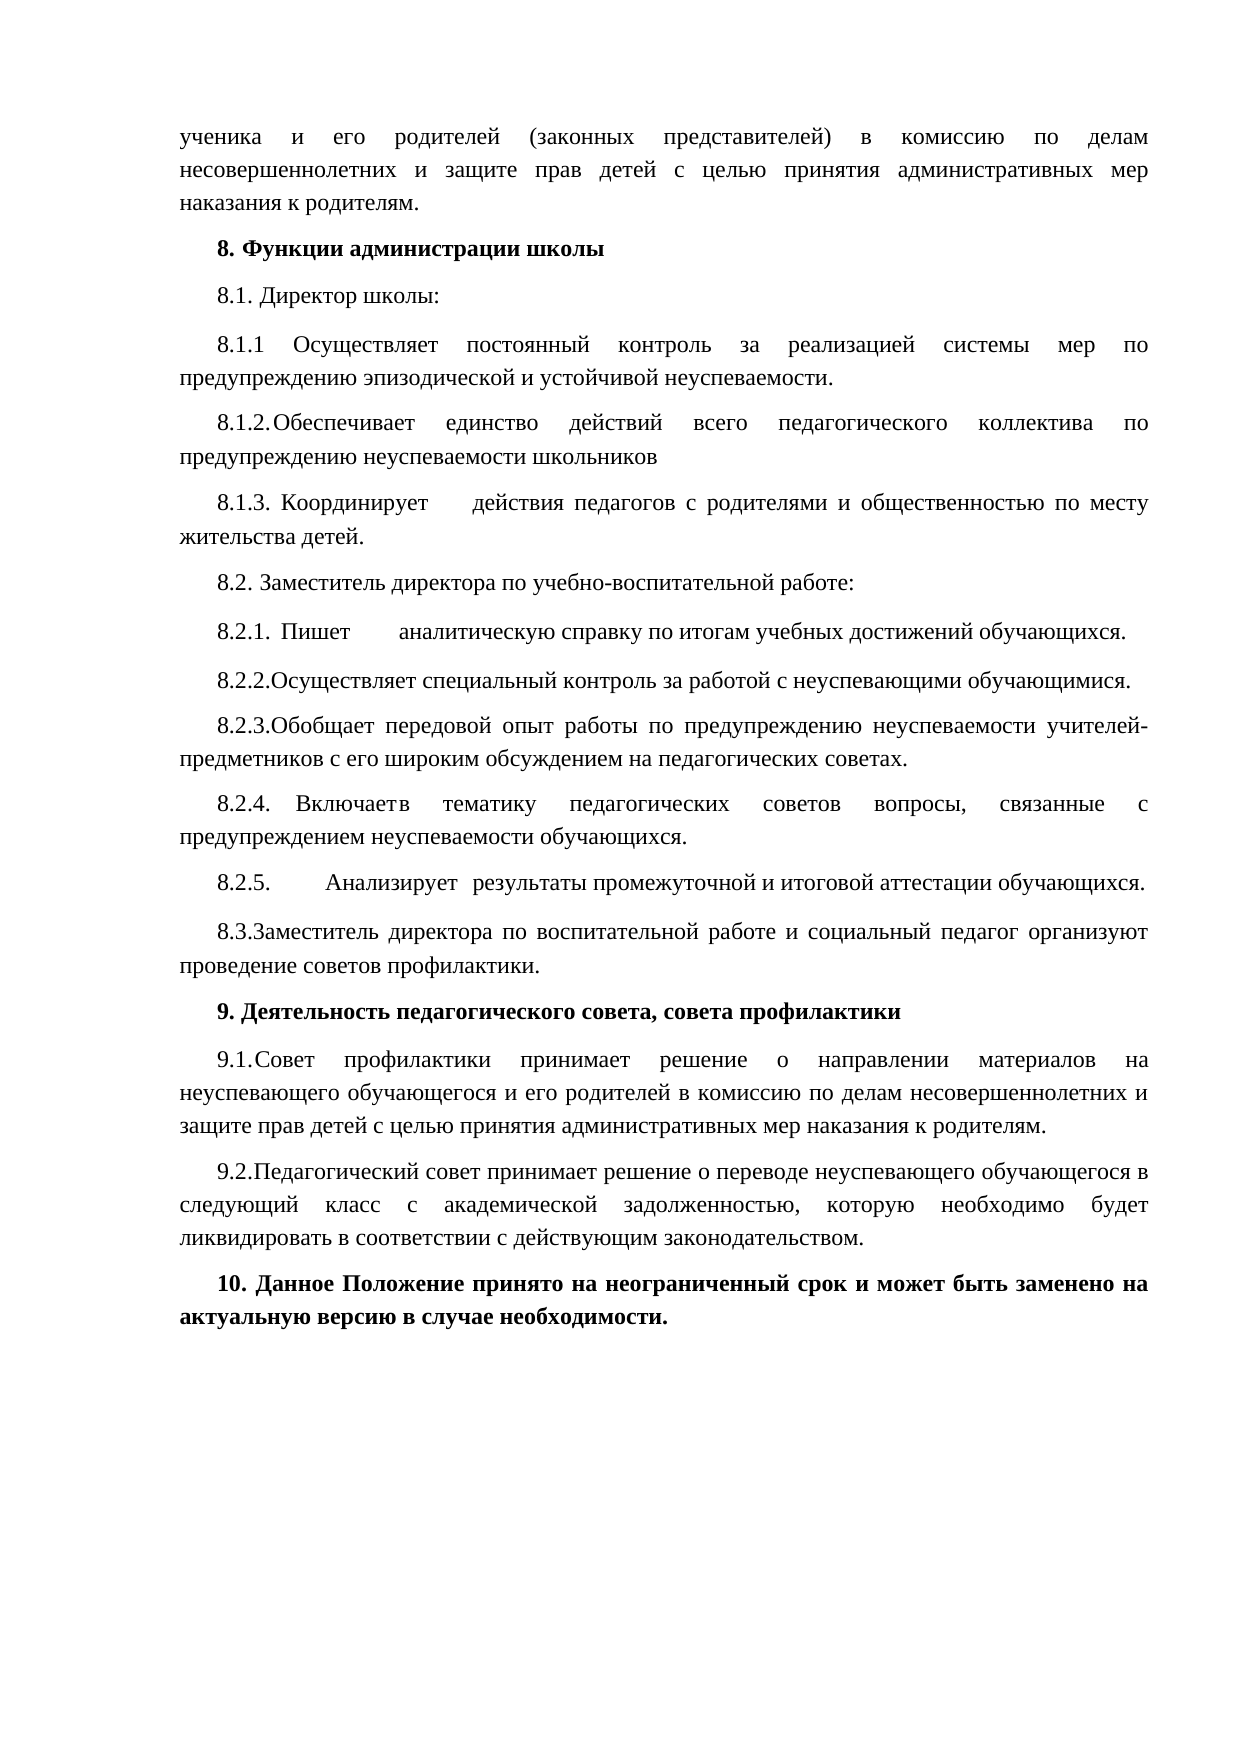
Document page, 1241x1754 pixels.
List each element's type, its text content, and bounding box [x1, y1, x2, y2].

list Координирует действия педагогов с родителями и общественностью по месту жительства детей. [179, 483, 1149, 551]
list Функции администрации школы [179, 237, 1152, 261]
list Обеспечивает единство действий всего педагогического коллектива по предупреждению неуспеваемости школьников [179, 404, 1149, 471]
text 8.2.3.Обобщает передовой опыт работы по предупреждению неуспеваемости учителей-предметников с его широким обсуждением на педагогических советах. [179, 708, 1149, 773]
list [179, 118, 1149, 217]
list Данное Положение принято на неограниченный срок и может быть заменено на актуальную версию в случае необходимости. [179, 1264, 1149, 1331]
text 8.1.1 Осуществляет постоянный контроль за реализацией системы мер по предупреждению эпизодической и устойчивой неуспеваемости. [179, 326, 1149, 392]
list Заместитель директора по учебно-воспитательной работе: [179, 571, 1152, 595]
text 8.2.2.Осуществляет специальный контроль за работой с неуспевающими обучающимися. [179, 662, 1149, 695]
text 8.3.3аместитель директора по воспитательной работе и социальный педагог организуют проведение советов профилактики. [179, 913, 1149, 980]
list Директор школы: [179, 285, 1152, 309]
list Анализирует результаты промежуточной и итоговой аттестации обучающихся. [179, 872, 1152, 896]
list Совет профилактики принимает решение о направлении материалов на неуспевающего обучающегося и его родителей в комиссию по делам несовершеннолетних и защите прав детей с целью принятия административных мер наказания к родителям. [179, 1041, 1149, 1141]
list Педагогический совет принимает решение о переводе неуспевающего обучающегося в следующий класс с академической задолженностью, которую необходимо будет ликвидировать в соответствии с действующим законодательством. [179, 1153, 1149, 1252]
list Пишет аналитическую справку по итогам учебных достижений обучающихся. [179, 620, 1152, 644]
list Деятельность педагогического совета, совета профилактики [179, 1000, 1152, 1024]
list Включает в тематику педагогических советов вопросы, связанные с предупреждением неуспеваемости обучающихся. [179, 784, 1149, 851]
